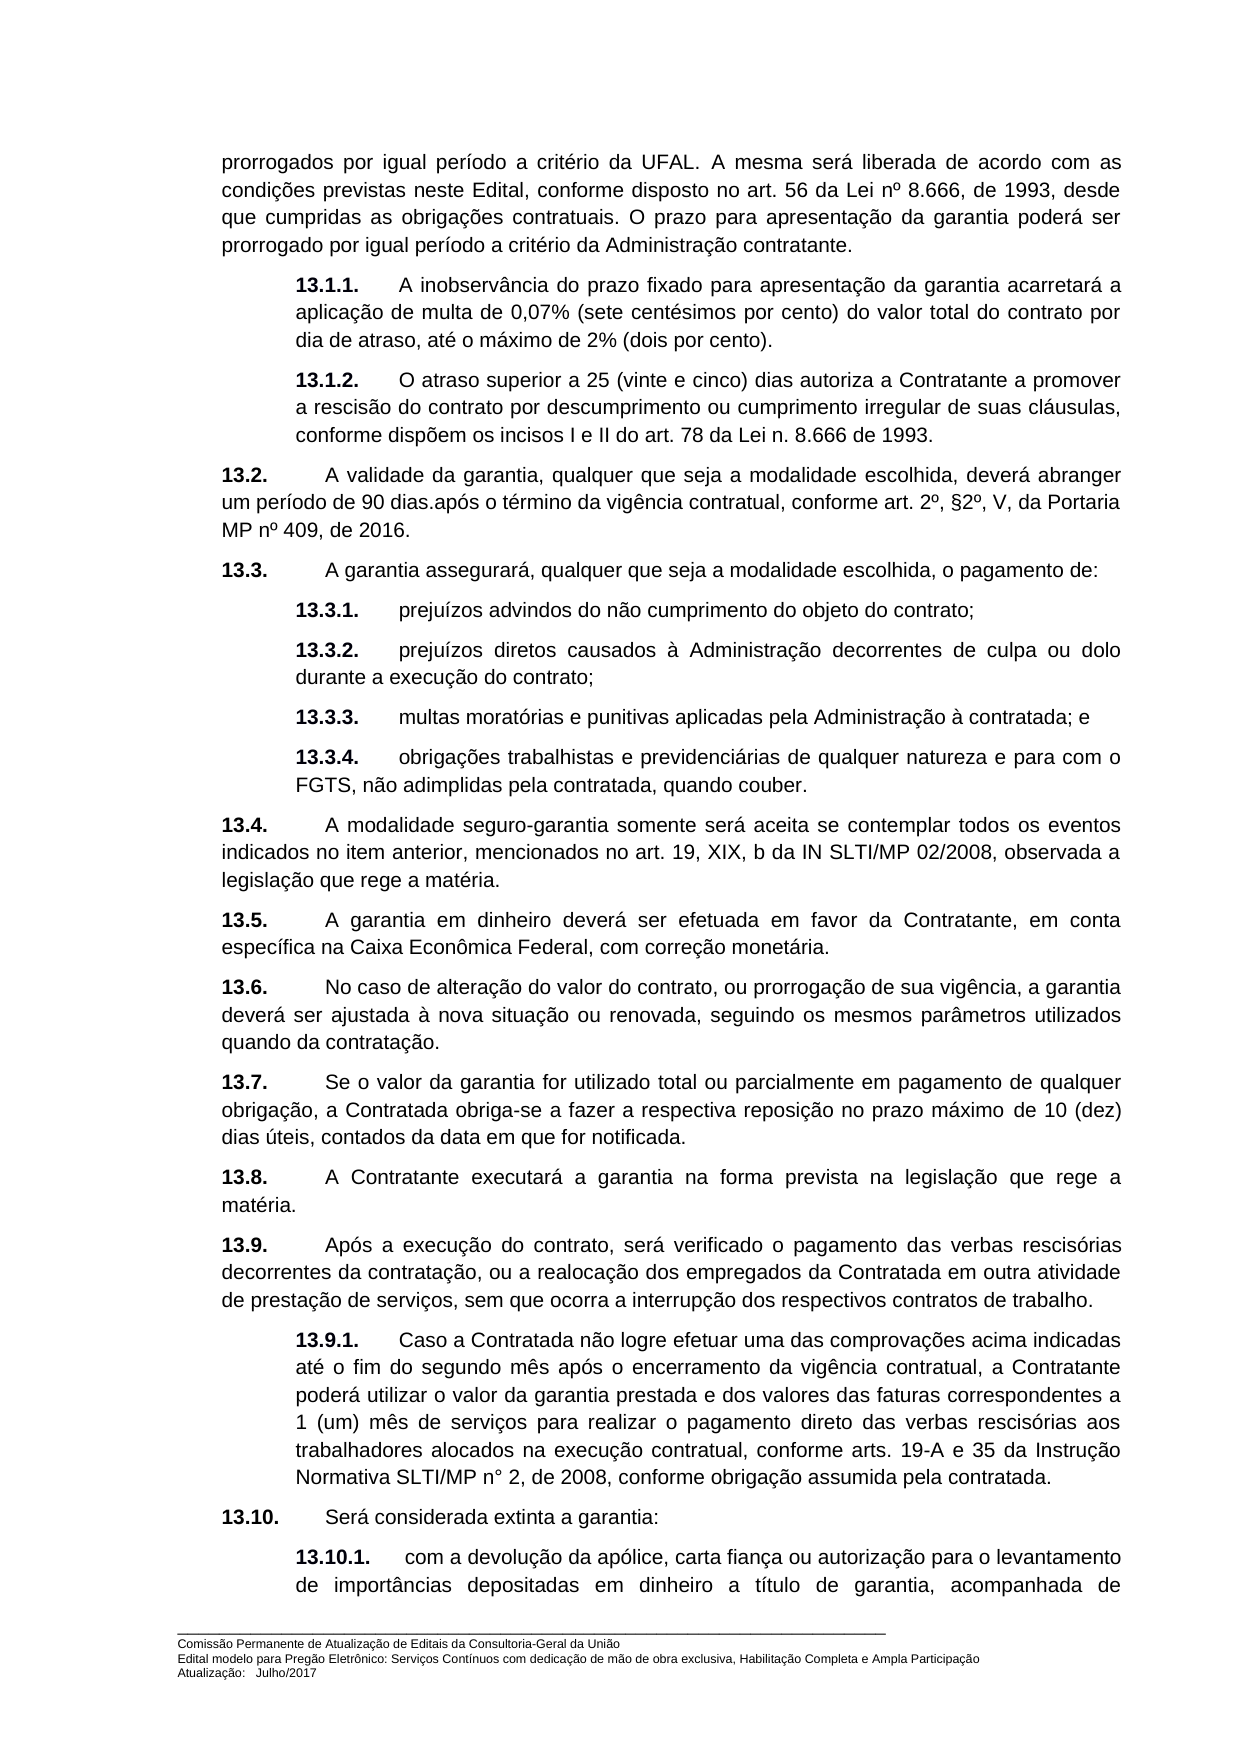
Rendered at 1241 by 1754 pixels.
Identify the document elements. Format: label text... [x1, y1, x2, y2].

list Após a execução do contrato, será verificado o pagamento das verbas rescisórias decorrentes da contratação, ou a realocação dos empregados da Contratada em outra atividade de prestação de serviços, sem que ocorra a interrupção dos respectivos contratos de trabalho. [221, 1233, 1122, 1312]
list prejuízos advindos do não cumprimento do objeto do contrato; [295, 598, 1122, 622]
list A garantia assegurará, qualquer que seja a modalidade escolhida, o pagamento de: [221, 558, 1122, 582]
list A inobservância do prazo fixado para apresentação da garantia acarretará a aplicação de multa de 0,07% (sete centésimos por cento) do valor total do contrato por dia de atraso, até o máximo de 2% (dois por cento). [295, 273, 1122, 352]
list A garantia em dinheiro deverá ser efetuada em favor da Contratante, em conta específica na Caixa Econômica Federal, com correção monetária. [221, 908, 1122, 959]
list Será considerada extinta a garantia: [221, 1505, 1122, 1529]
list A validade da garantia, qualquer que seja a modalidade escolhida, deverá abranger um período de 90 dias.após o término da vigência contratual, conforme art. 2º, §2º, V, da Portaria MP nº 409, de 2016. [221, 463, 1122, 542]
list multas moratórias e punitivas aplicadas pela Administração à contratada; e [295, 705, 1122, 729]
list Se o valor da garantia for utilizado total ou parcialmente em pagamento de qualquer obrigação, a Contratada obriga-se a fazer a respectiva reposição no prazo máximo de 10 (dez) dias úteis, contados da data em que for notificada. [221, 1070, 1122, 1149]
list A Contratante executará a garantia na forma prevista na legislação que rege a matéria. [221, 1165, 1122, 1217]
list prejuízos diretos causados à Administração decorrentes de culpa ou dolo durante a execução do contrato; [295, 638, 1122, 689]
list A modalidade seguro-garantia somente será aceita se contemplar todos os eventos indicados no item anterior, mencionados no art. 19, XIX, b da IN SLTI/MP 02/2008, observada a legislação que rege a matéria. [221, 813, 1122, 892]
list O atraso superior a 25 (vinte e cinco) dias autoriza a Contratante a promover a rescisão do contrato por descumprimento ou cumprimento irregular de suas cláusulas, conforme dispõem os incisos I e II do art. 78 da Lei n. 8.666 de 1993. [295, 368, 1122, 447]
list obrigações trabalhistas e previdenciárias de qualquer natureza e para com o FGTS, não adimplidas pela contratada, quando couber. [295, 745, 1122, 797]
list Caso a Contratada não logre efetuar uma das comprovações acima indicadas até o fim do segundo mês após o encerramento da vigência contratual, a Contratante poderá utilizar o valor da garantia prestada e dos valores das faturas correspondentes a 1 (um) mês de serviços para realizar o pagamento direto das verbas rescisórias aos trabalhadores alocados na execução contratual, conforme arts. 19-A e 35 da Instrução Normativa SLTI/MP n° 2, de 2008, conforme obrigação assumida pela contratada. [295, 1328, 1122, 1489]
list No caso de alteração do valor do contrato, ou prorrogação de sua vigência, a garantia deverá ser ajustada à nova situação ou renovada, seguindo os mesmos parâmetros utilizados quando da contratação. [221, 975, 1122, 1054]
